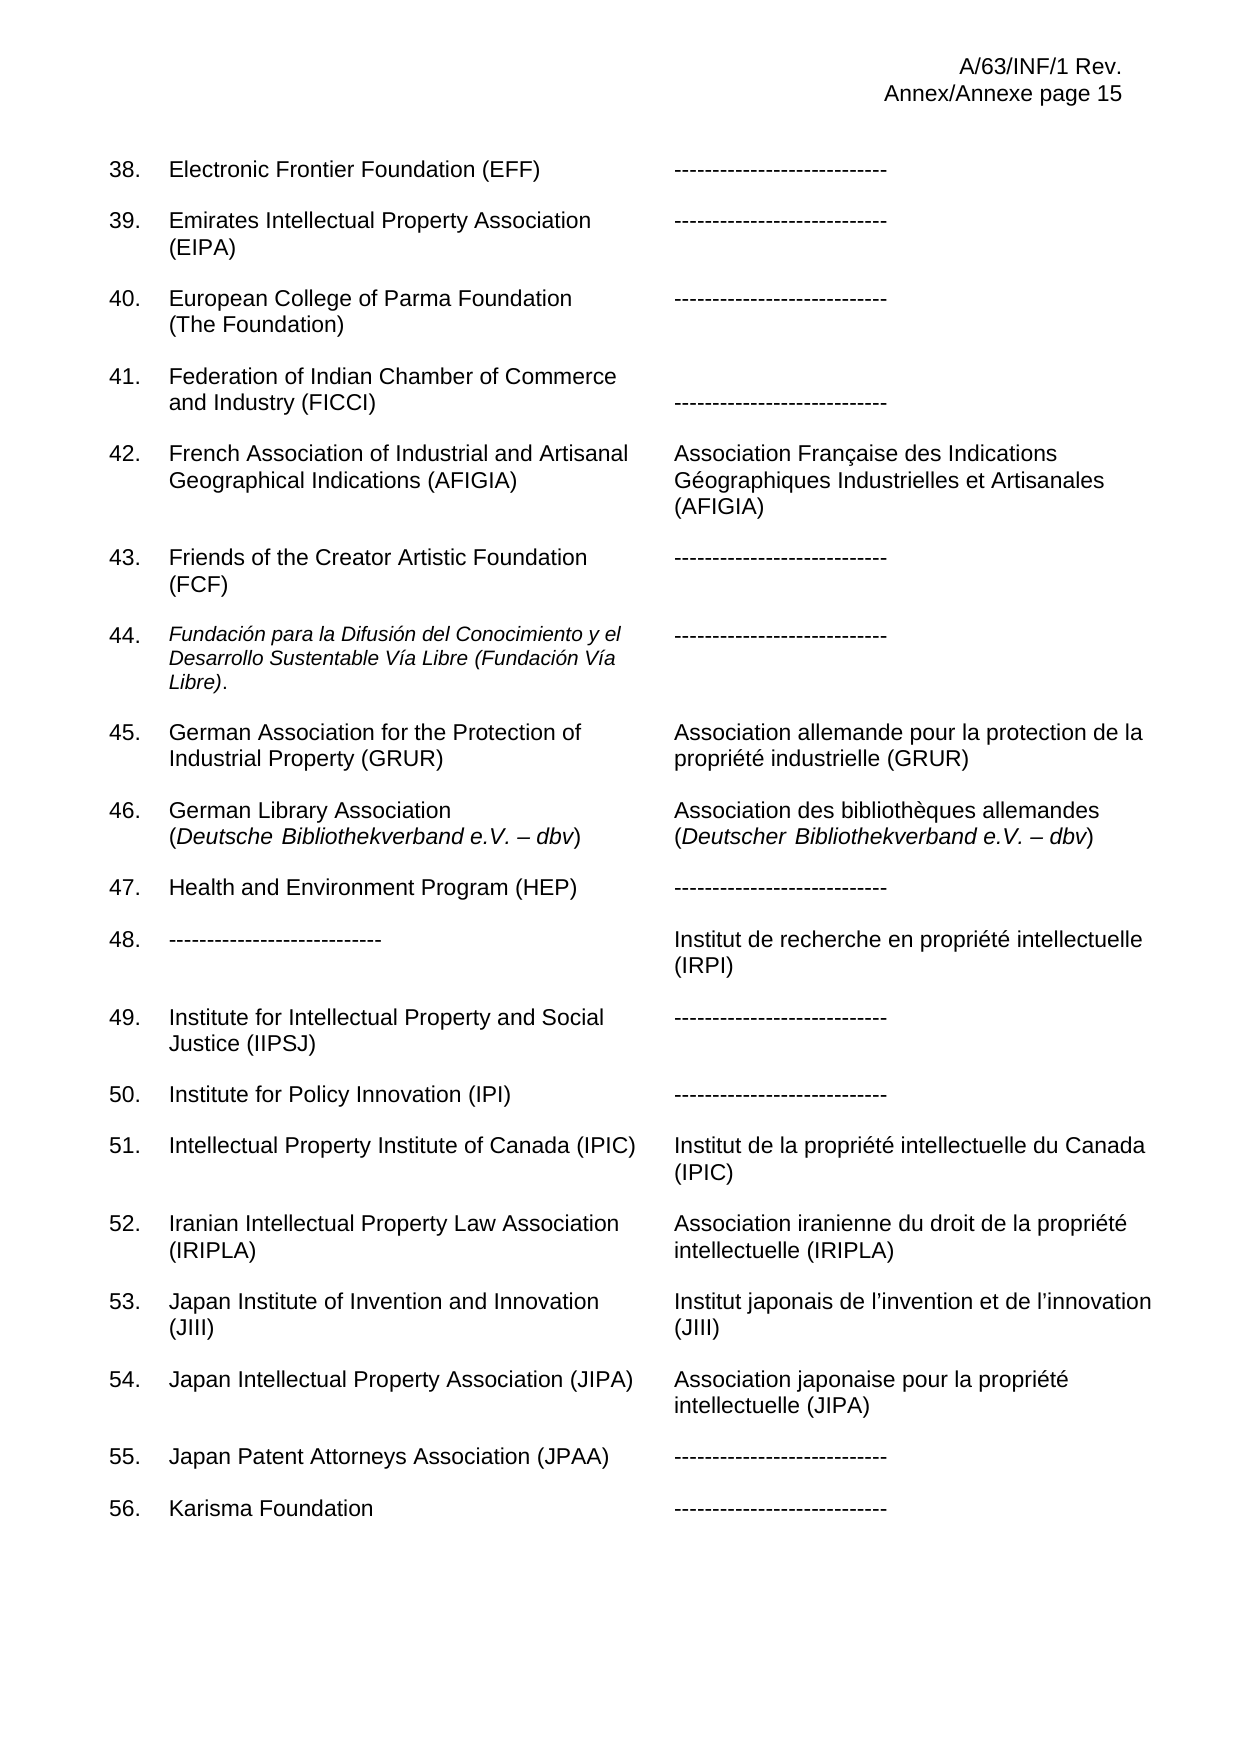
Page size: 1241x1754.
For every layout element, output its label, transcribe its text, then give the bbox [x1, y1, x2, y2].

table_cell Institute for Policy Innovation (IPI) [157, 1081, 663, 1132]
table_cell [83, 1288, 157, 1366]
table_cell Health and Environment Program (HEP) [157, 874, 663, 926]
table_cell Friends of the Creator Artistic Foundation (FCF) [157, 544, 663, 622]
table_cell [83, 1210, 157, 1288]
table_cell Intellectual Property Institute of Canada (IPIC) [157, 1133, 663, 1210]
table_cell Karisma Foundation [157, 1495, 663, 1546]
table_cell ---------------------------- [663, 1443, 1187, 1495]
table_cell Association japonaise pour la propriété intellectuelle (JIPA) [663, 1366, 1187, 1443]
table_cell German Association for the Protection of Industrial Property (GRUR) [157, 719, 663, 797]
table_cell [83, 440, 157, 544]
table_cell [83, 797, 157, 874]
table_cell [83, 874, 157, 926]
table_cell [83, 1081, 157, 1132]
table_cell Iranian Intellectual Property Law Association (IRIPLA) [157, 1210, 663, 1288]
table_cell ---------------------------- [663, 622, 1187, 719]
table_cell [83, 926, 157, 1003]
table_cell [83, 622, 157, 719]
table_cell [663, 156, 1187, 207]
table_cell [83, 1004, 157, 1081]
table_cell Emirates Intellectual Property Association (EIPA) [157, 207, 663, 285]
table_cell European College of Parma Foundation (The Foundation) [157, 285, 663, 363]
table_cell Federation of Indian Chamber of Commerce and Industry (FICCI) [157, 363, 663, 440]
table_cell French Association of Industrial and Artisanal Geographical Indications (AFIGIA) [157, 440, 663, 544]
table_cell Association iranienne du droit de la propriété intellectuelle (IRIPLA) [663, 1210, 1187, 1288]
table_cell ---------------------------- [157, 926, 663, 1003]
table_cell Association allemande pour la protection de la propriété industrielle (GRUR) [663, 719, 1187, 797]
table_cell [83, 1495, 157, 1546]
table_cell Institute for Intellectual Property and Social Justice (IIPSJ) [157, 1004, 663, 1081]
table_cell German Library Association (Deutsche Bibliothekverband e.V. – dbv) [157, 797, 663, 874]
table_cell [83, 1133, 157, 1210]
table_cell [83, 207, 157, 285]
table_cell Fundación para la Difusión del Conocimiento y el Desarrollo Sustentable Vía Libre (Fundación Vía Libre). [157, 622, 663, 719]
table_cell Japan Patent Attorneys Association (JPAA) [157, 1443, 663, 1495]
table_cell ---------------------------- [663, 544, 1187, 622]
table_cell [83, 363, 157, 440]
table_cell Association des bibliothèques allemandes (Deutscher Bibliothekverband e.V. – dbv) [663, 797, 1187, 874]
table_cell [83, 156, 157, 207]
table_cell Institut de la propriété intellectuelle du Canada (IPIC) [663, 1133, 1187, 1210]
table_cell ---------------------------- [663, 207, 1187, 285]
table_cell Japan Institute of Invention and Innovation (JIII) [157, 1288, 663, 1366]
table_cell [83, 544, 157, 622]
table_cell Association Française des Indications Géographiques Industrielles et Artisanales (AFIGIA) [663, 440, 1187, 544]
table_cell Institut de recherche en propriété intellectuelle (IRPI) [663, 926, 1187, 1003]
table_cell [83, 285, 157, 363]
table_cell ---------------------------- [663, 1495, 1187, 1546]
table_cell ---------------------------- [663, 1081, 1187, 1132]
table_cell [83, 719, 157, 797]
table_cell Electronic Frontier Foundation (EFF) [157, 156, 663, 207]
table_cell ---------------------------- [663, 874, 1187, 926]
table_cell [83, 1366, 157, 1443]
table_cell [83, 1443, 157, 1495]
table_cell Japan Intellectual Property Association (JIPA) [157, 1366, 663, 1443]
table_cell Institut japonais de l’invention et de l’innovation (JIII) [663, 1288, 1187, 1366]
table_cell ---------------------------- [663, 285, 1187, 363]
table_cell ---------------------------- [663, 1004, 1187, 1081]
table_cell ---------------------------- [663, 363, 1187, 440]
